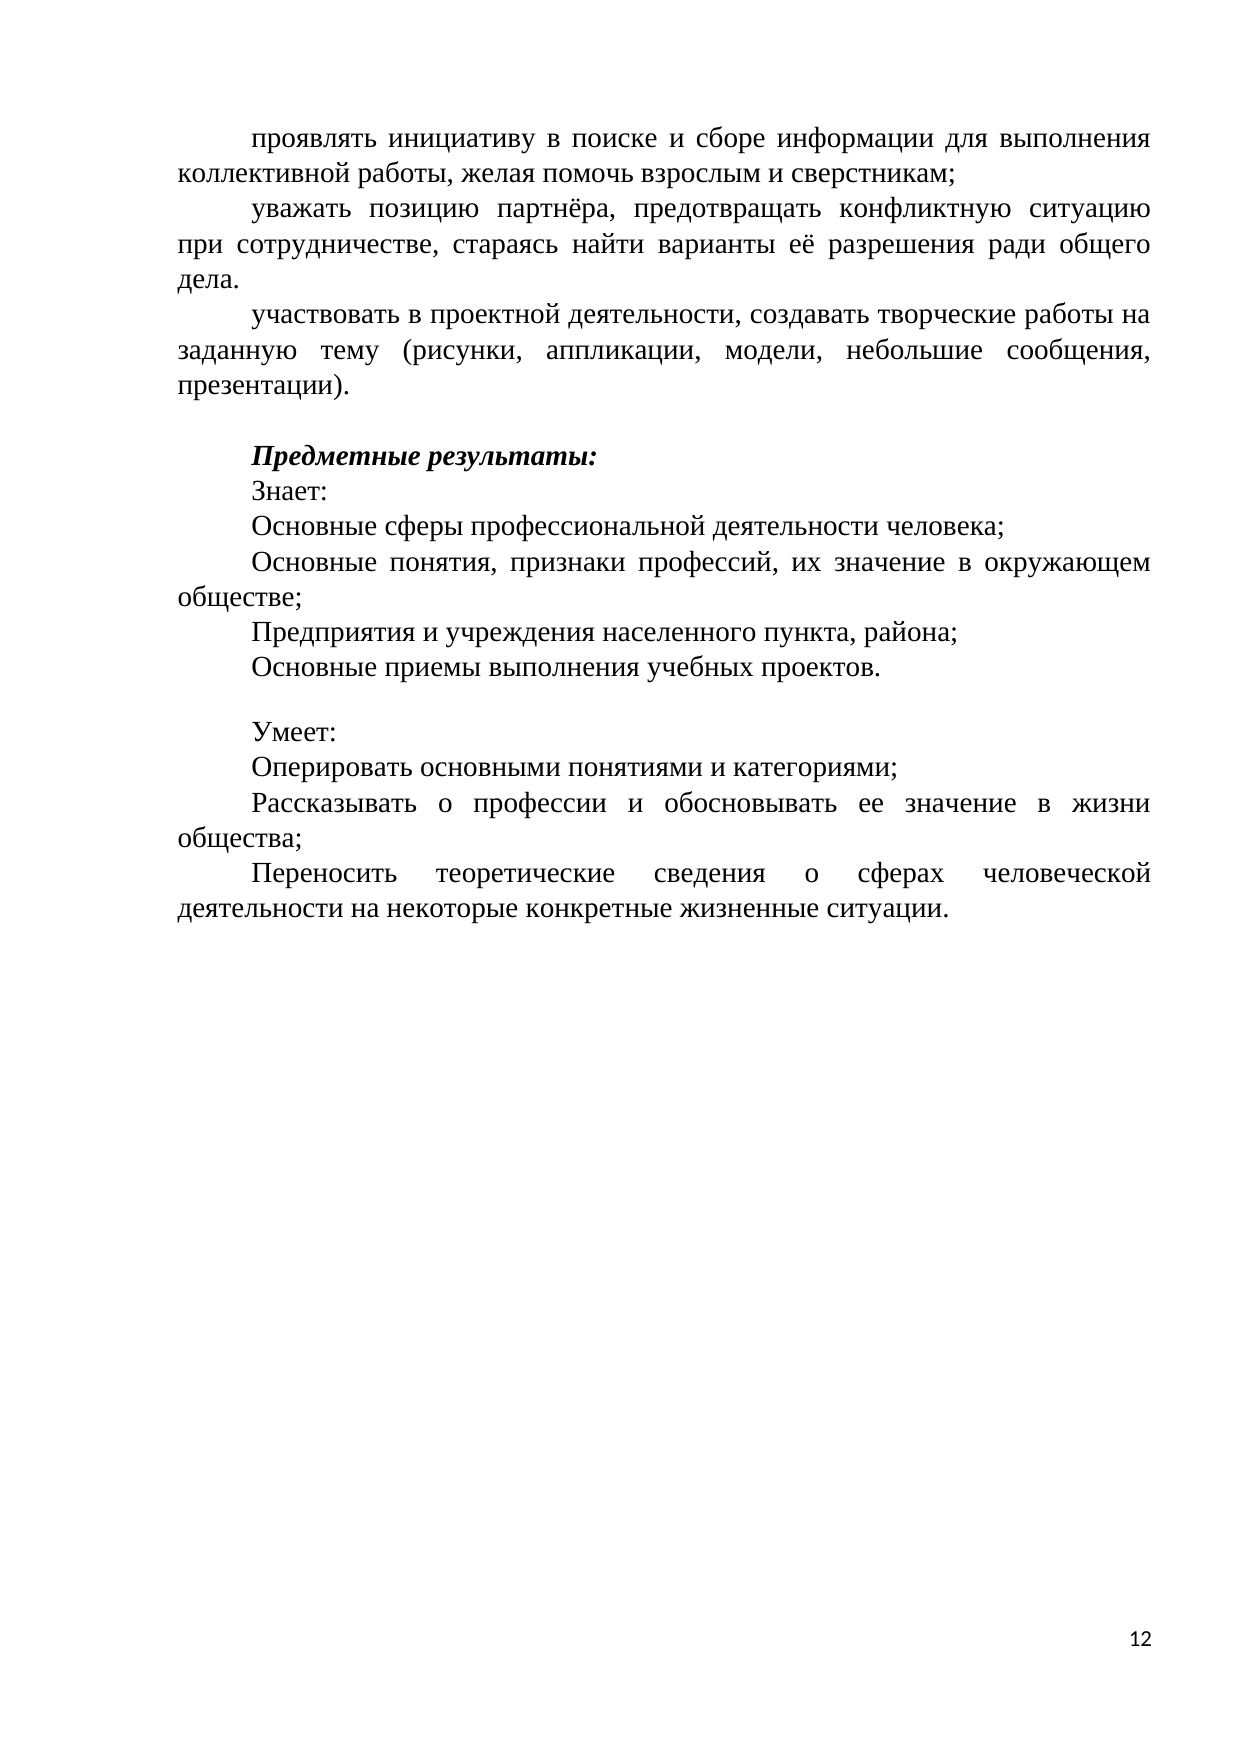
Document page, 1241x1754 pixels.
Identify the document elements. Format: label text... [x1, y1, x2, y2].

text Переносить теоретические сведения о сферах человеческой деятельности на некоторые конкретные жизненные ситуации. [177, 853, 1152, 924]
text Знает: [177, 471, 1152, 507]
text Умеет: [177, 712, 1152, 748]
text Предметные результаты: [177, 436, 1152, 471]
text Основные приемы выполнения учебных проектов. [177, 648, 1152, 683]
text Основные понятия, признаки профессий, их значение в окружающем обществе; [177, 542, 1152, 612]
text проявлять инициативу в поиске и сборе информации для выполнения коллективной работы, желая помочь взрослым и сверстникам; [177, 118, 1152, 189]
text Оперировать основными понятиями и категориями; [177, 748, 1152, 783]
text уважать позицию партнёра, предотвращать конфликтную ситуацию при сотрудничестве, стараясь найти варианты её разрешения ради общего дела. [177, 189, 1152, 295]
text участвовать в проектной деятельности, создавать творческие работы на заданную тему (рисунки, аппликации, модели, небольшие сообщения, презентации). [177, 295, 1152, 401]
text Предприятия и учреждения населенного пункта, района; [177, 612, 1152, 648]
text Основные сферы профессиональной деятельности человека; [177, 507, 1152, 542]
text Рассказывать о профессии и обосновывать ее значение в жизни общества; [177, 783, 1152, 853]
